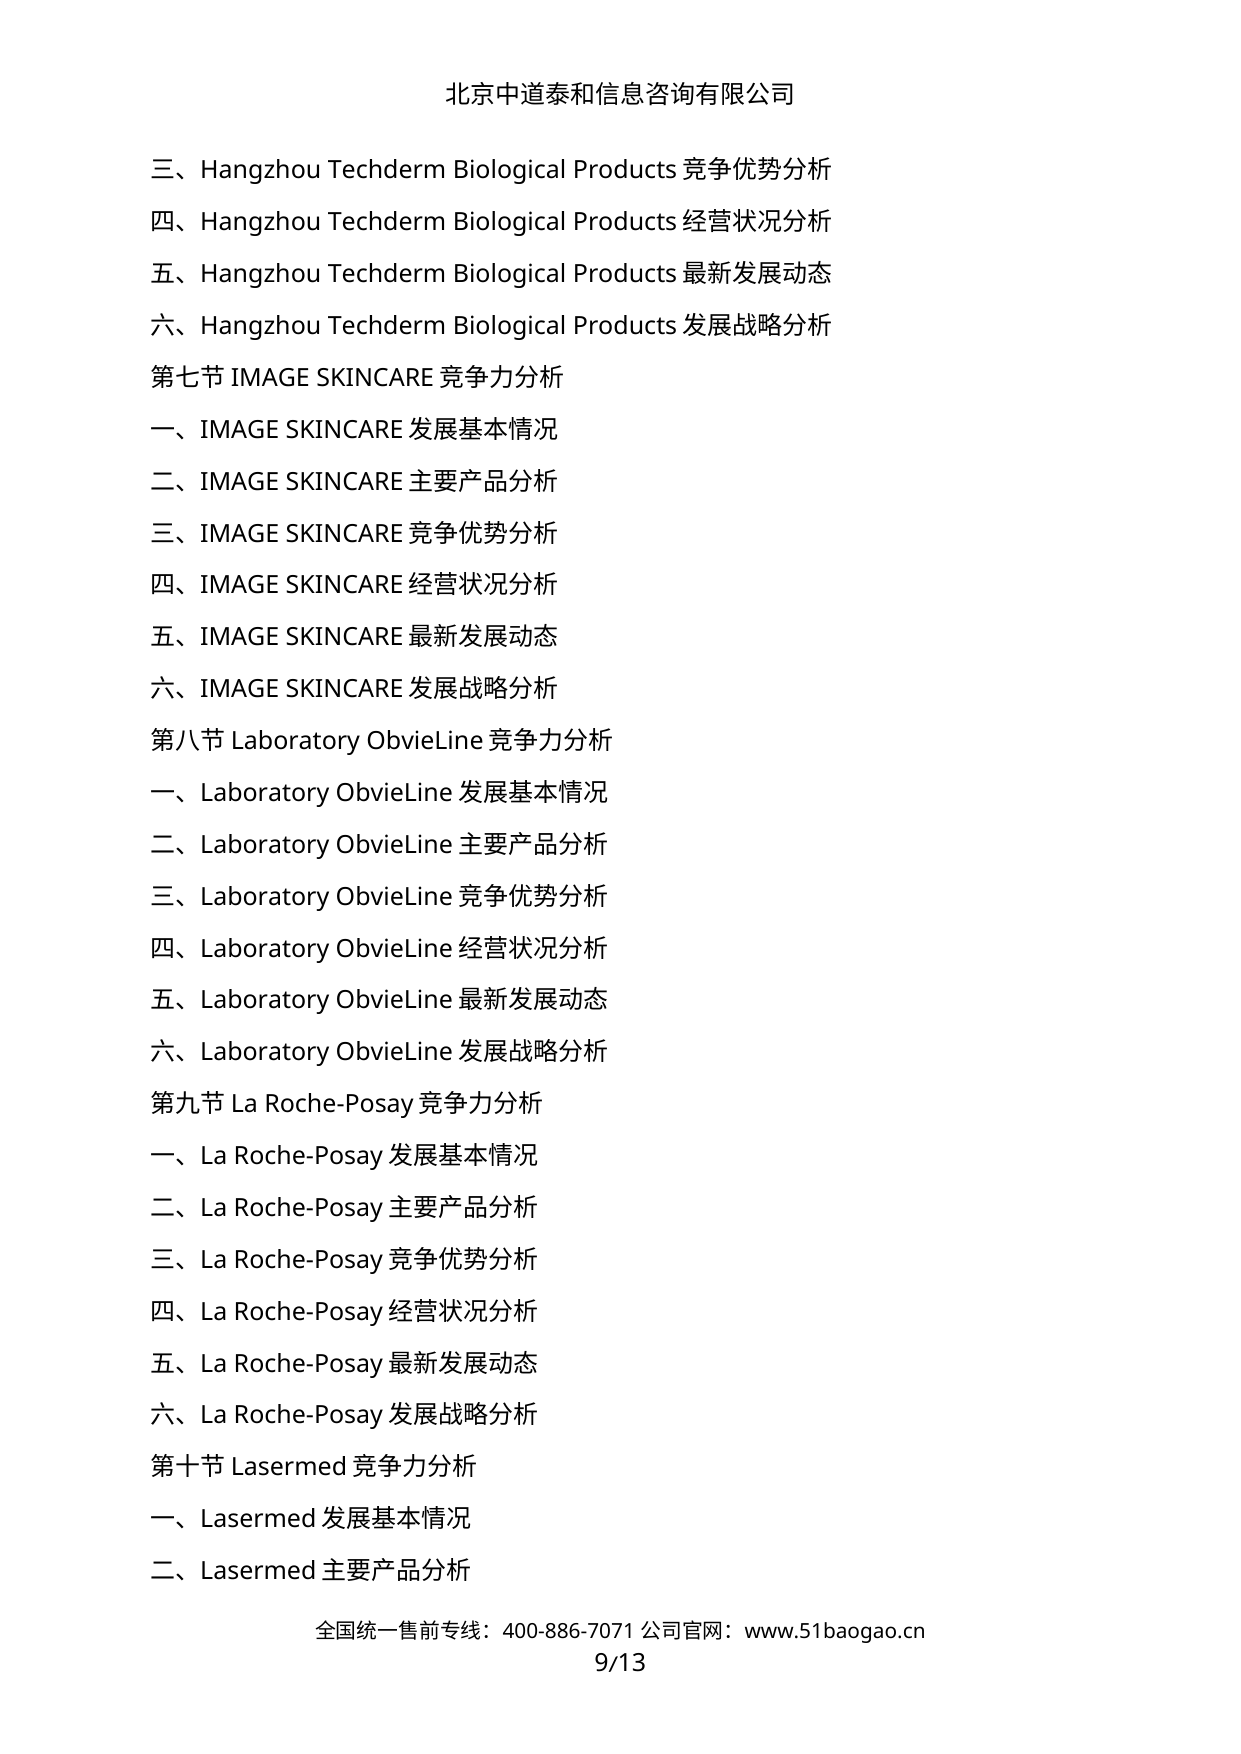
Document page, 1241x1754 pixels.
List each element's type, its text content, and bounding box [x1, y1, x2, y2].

text 六、IMAGE SKINCARE发展战略分析 [150, 669, 1090, 705]
text 一、IMAGE SKINCARE发展基本情况 [150, 409, 1090, 446]
text 三、IMAGE SKINCARE竞争优势分析 [150, 513, 1090, 549]
text 五、Hangzhou Techderm Biological Products最新发展动态 [150, 254, 1090, 290]
text 四、Hangzhou Techderm Biological Products经营状况分析 [150, 202, 1090, 238]
text 一、Laboratory ObvieLine发展基本情况 [150, 772, 1090, 809]
text 一、Lasermed发展基本情况 [150, 1499, 1090, 1535]
text 二、La Roche-Posay主要产品分析 [150, 1187, 1090, 1224]
text 二、Laboratory ObvieLine主要产品分析 [150, 824, 1090, 861]
text 第七节 IMAGE SKINCARE竞争力分析 [150, 357, 1090, 394]
text 三、La Roche-Posay竞争优势分析 [150, 1239, 1090, 1276]
text 一、La Roche-Posay发展基本情况 [150, 1136, 1090, 1172]
text 六、Laboratory ObvieLine发展战略分析 [150, 1032, 1090, 1068]
text 五、La Roche-Posay最新发展动态 [150, 1343, 1090, 1379]
text 四、IMAGE SKINCARE经营状况分析 [150, 565, 1090, 601]
text 二、Lasermed主要产品分析 [150, 1551, 1090, 1587]
text 五、IMAGE SKINCARE最新发展动态 [150, 617, 1090, 653]
text 三、Hangzhou Techderm Biological Products竞争优势分析 [150, 150, 1090, 186]
text 四、La Roche-Posay经营状况分析 [150, 1291, 1090, 1327]
text 第八节 Laboratory ObvieLine竞争力分析 [150, 721, 1090, 757]
text 二、IMAGE SKINCARE主要产品分析 [150, 461, 1090, 497]
text 第九节 La Roche-Posay竞争力分析 [150, 1084, 1090, 1120]
text 三、Laboratory ObvieLine竞争优势分析 [150, 876, 1090, 912]
text 第十节 Lasermed竞争力分析 [150, 1447, 1090, 1483]
text 五、Laboratory ObvieLine最新发展动态 [150, 980, 1090, 1016]
text 六、Hangzhou Techderm Biological Products发展战略分析 [150, 306, 1090, 342]
text 六、La Roche-Posay发展战略分析 [150, 1395, 1090, 1431]
text 四、Laboratory ObvieLine经营状况分析 [150, 928, 1090, 964]
